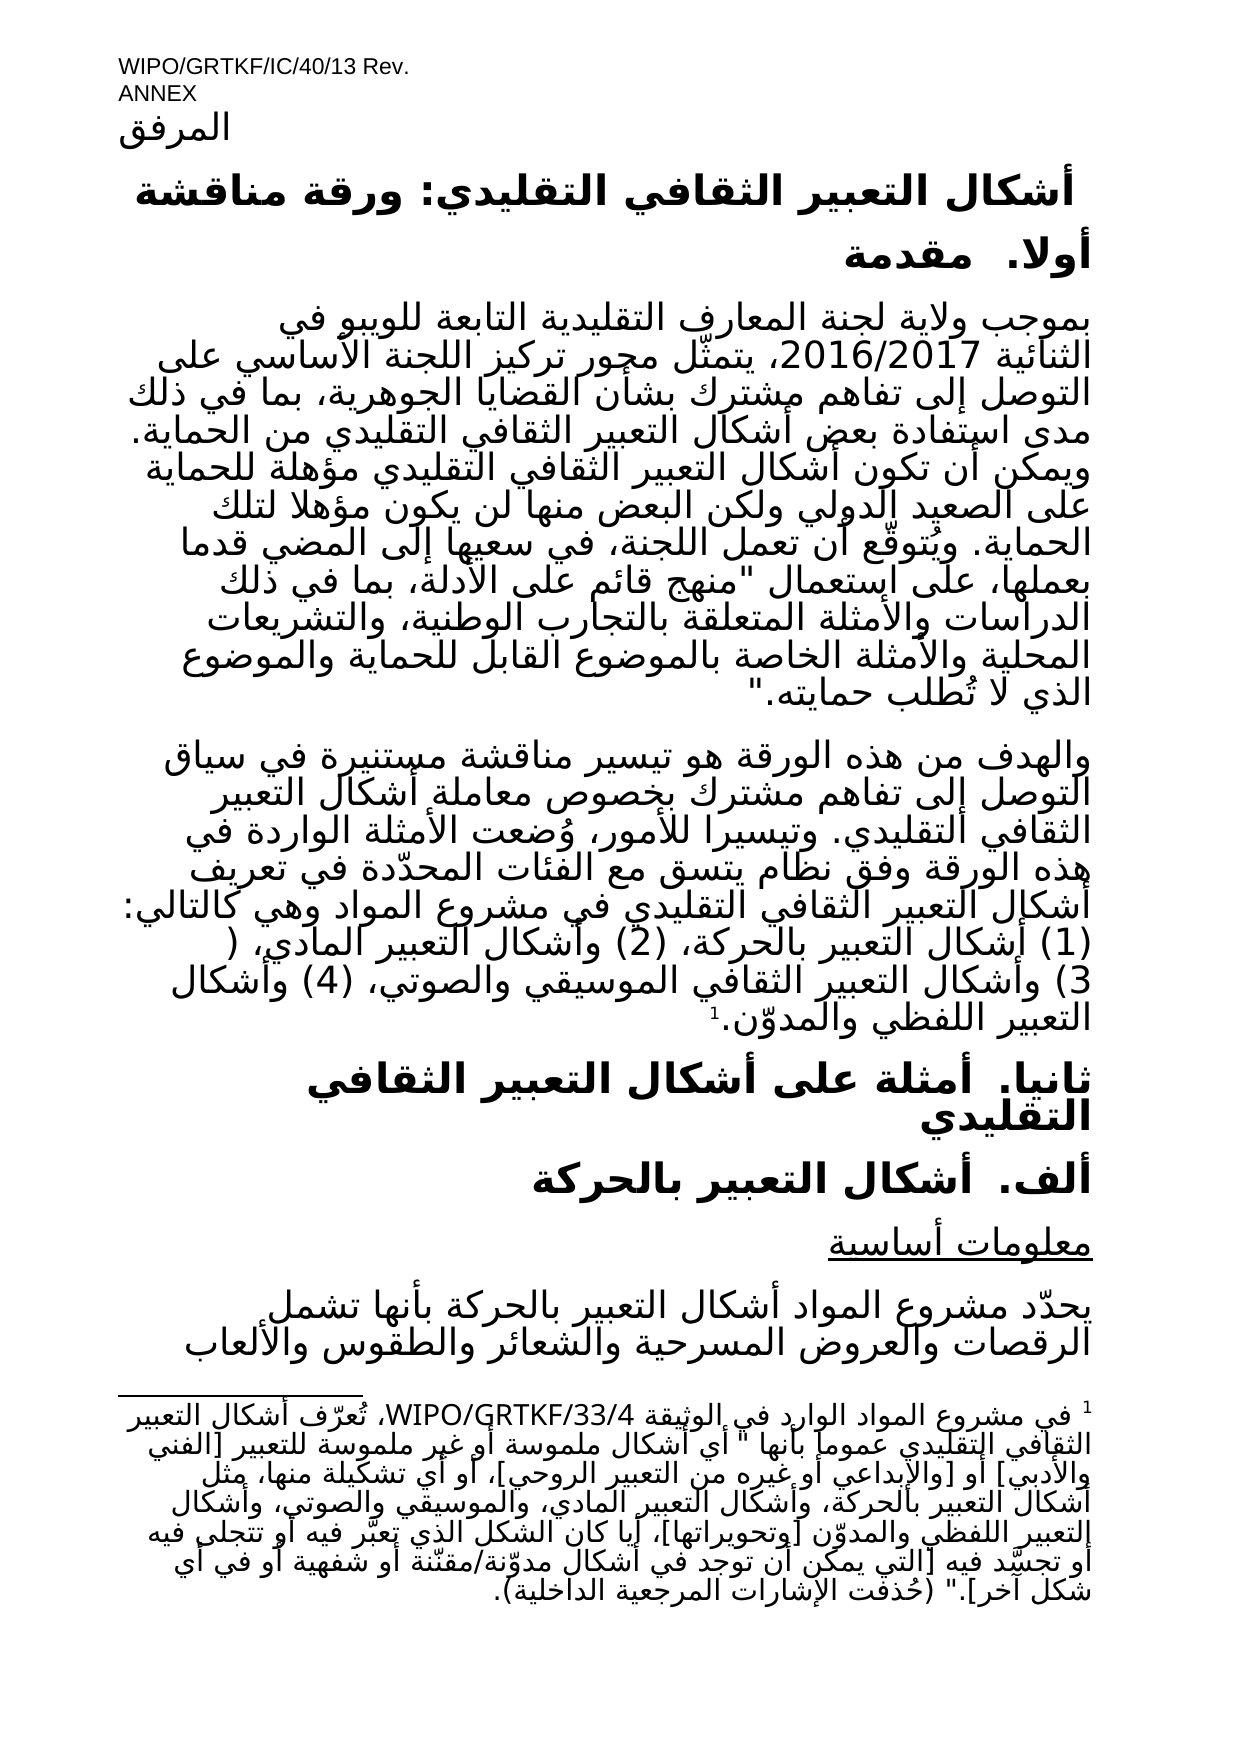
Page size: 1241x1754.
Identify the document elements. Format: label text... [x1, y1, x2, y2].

text أولا. مقدمة [118, 238, 1092, 276]
text ألف. أشكال التعبير بالحركة [118, 1163, 803, 1201]
text ثانيا. أمثلة على أشكال التعبير الثقافي التقليدي [118, 1063, 1092, 1138]
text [118, 1288, 1092, 1363]
text والهدف من هذه الورقة هو تيسير مناقشة مستنيرة في سياق التوصل إلى تفاهم مشترك بخصوص معاملة أشكال التعبير الثقافي التقليدي. وتيسيرا للأمور، وُضعت الأمثلة الواردة في هذه الورقة وفق نظام يتسق مع الفئات المحدّدة في تعريف أشكال التعبير الثقافي التقليدي في مشروع المواد وهي كالتالي: (1) أشكال التعبير بالحركة، (2) وأشكال التعبير المادي، (3) وأشكال التعبير الثقافي الموسيقي والصوتي، (4) وأشكال التعبير اللفظي والمدوّن. [118, 738, 1092, 1038]
text بموجب ولاية لجنة المعارف التقليدية التابعة للويبو في الثنائية 2016/2017، يتمثّل محور تركيز اللجنة الأساسي على التوصل إلى تفاهم مشترك بشأن القضايا الجوهرية، بما في ذلك مدى استفادة بعض أشكال التعبير الثقافي التقليدي من الحماية. ويمكن أن تكون أشكال التعبير الثقافي التقليدي مؤهلة للحماية على الصعيد الدولي ولكن البعض منها لن يكون مؤهلا لتلك الحماية. ويُتوقّع أن تعمل اللجنة، في سعيها إلى المضي قدما بعملها، على استعمال "منهج قائم على الأدلة، بما في ذلك الدراسات والأمثلة المتعلقة بالتجارب الوطنية، والتشريعات المحلية والأمثلة الخاصة بالموضوع القابل للحماية والموضوع الذي لا تُطلب حمايته." [118, 301, 1092, 713]
text أشكال التعبير الثقافي التقليدي: ورقة مناقشة [813, 176, 1092, 213]
text ألف. أشكال التعبير بالحركة [712, 1163, 1092, 1201]
text معلومات أساسية [118, 1226, 1046, 1263]
text معلومات أساسية [1036, 1226, 1092, 1258]
text أشكال التعبير الثقافي التقليدي: ورقة مناقشة [118, 176, 904, 213]
